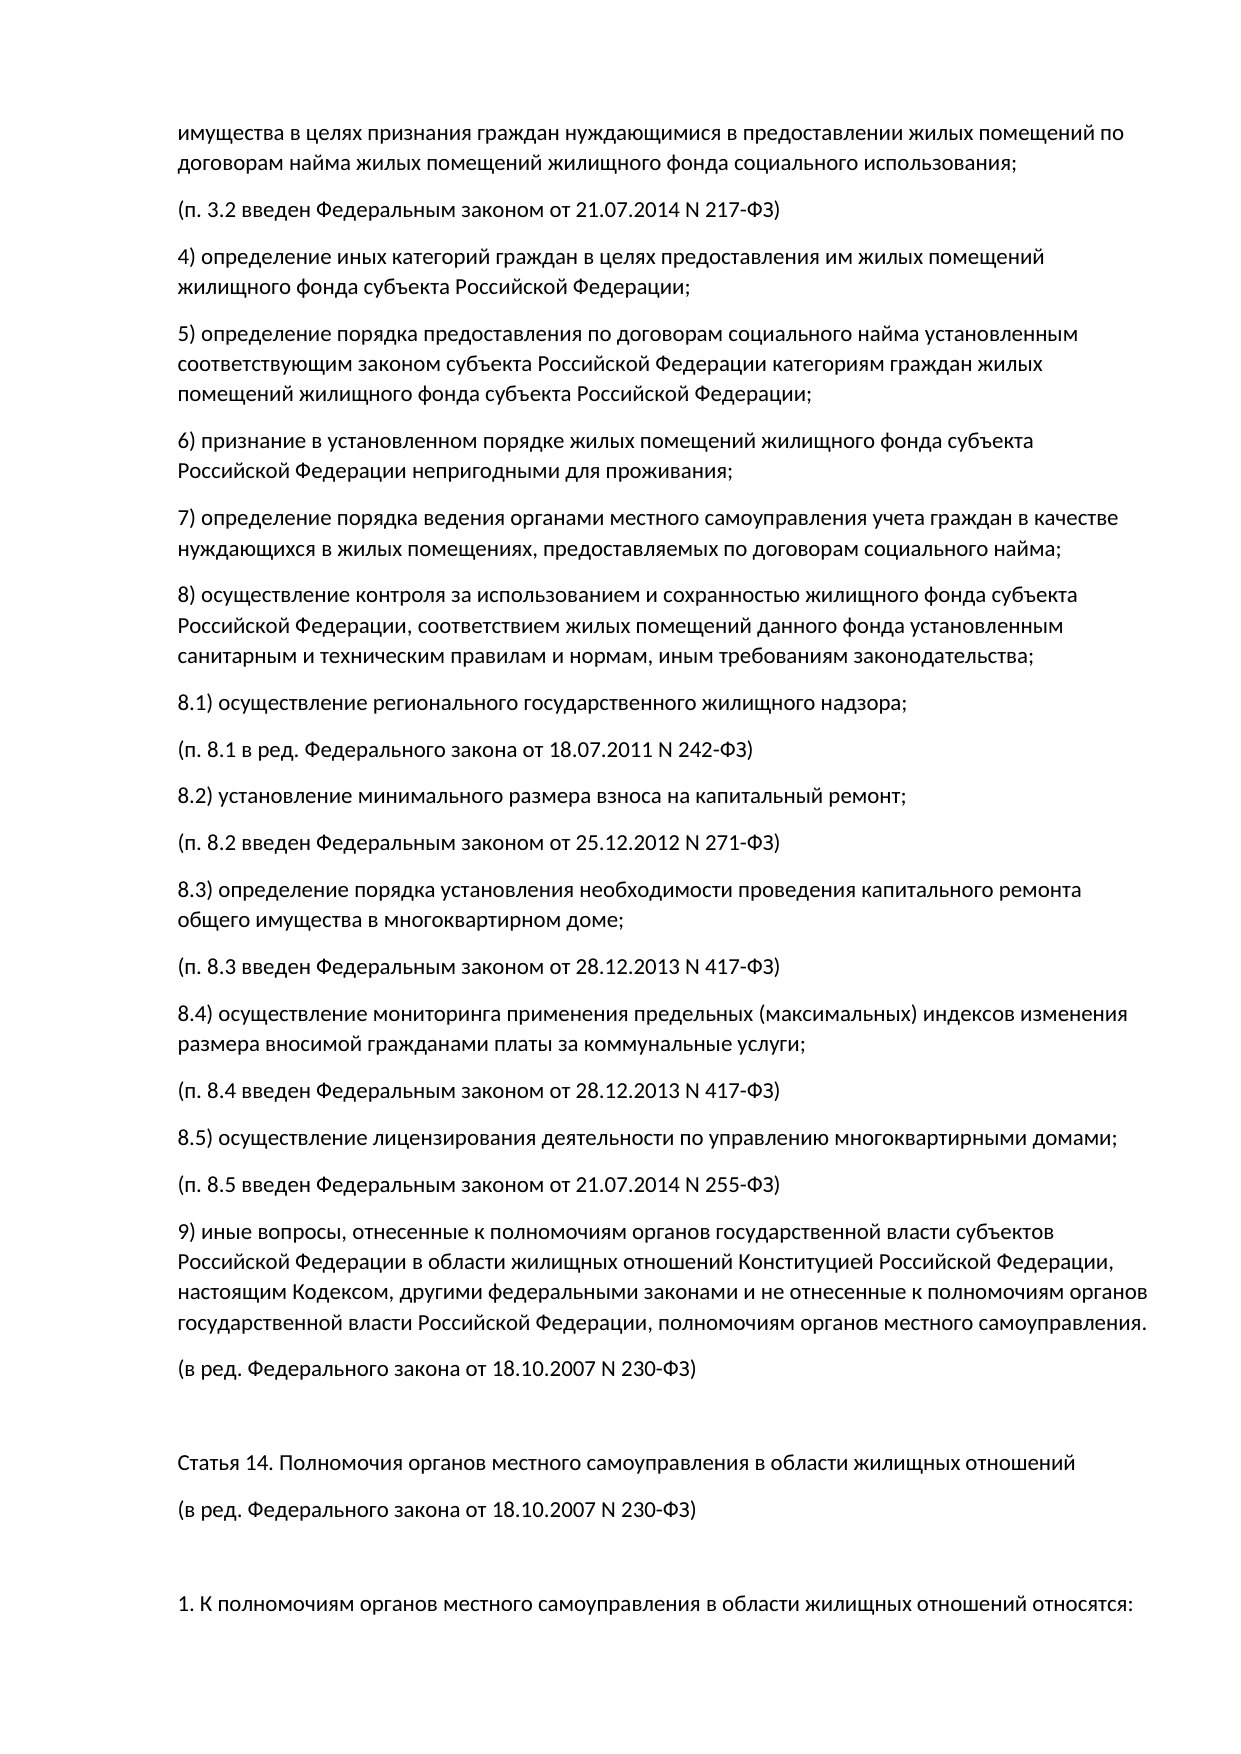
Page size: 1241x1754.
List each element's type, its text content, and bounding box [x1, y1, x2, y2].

text 9) иные вопросы, отнесенные к полномочиям органов государственной власти субъектов Российской Федерации в области жилищных отношений Конституцией Российской Федерации, настоящим Кодексом, другими федеральными законами и не отнесенные к полномочиям органов государственной власти Российской Федерации, полномочиям органов местного самоуправления. [177, 1217, 1152, 1336]
text (п. 8.3 введен Федеральным законом от 28.12.2013 N 417-ФЗ) [177, 952, 1152, 981]
text 8) осуществление контроля за использованием и сохранностью жилищного фонда субъекта Российской Федерации, соответствием жилых помещений данного фонда установленным санитарным и техническим правилам и нормам, иным требованиям законодательства; [177, 581, 1152, 669]
text (п. 8.1 в ред. Федерального закона от 18.07.2011 N 242-ФЗ) [177, 735, 1152, 763]
text 8.4) осуществление мониторинга применения предельных (максимальных) индексов изменения размера вносимой гражданами платы за коммунальные услуги; [177, 999, 1152, 1058]
text 1. К полномочиям органов местного самоуправления в области жилищных отношений относятся: [177, 1589, 1152, 1617]
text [177, 118, 1152, 176]
text Статья 14. Полномочия органов местного самоуправления в области жилищных отношений [177, 1448, 1152, 1476]
text 8.3) определение порядка установления необходимости проведения капитального ремонта общего имущества в многоквартирном доме; [177, 875, 1152, 934]
text 4) определение иных категорий граждан в целях предоставления им жилых помещений жилищного фонда субъекта Российской Федерации; [177, 242, 1152, 300]
text 5) определение порядка предоставления по договорам социального найма установленным соответствующим законом субъекта Российской Федерации категориям граждан жилых помещений жилищного фонда субъекта Российской Федерации; [177, 319, 1152, 408]
text 6) признание в установленном порядке жилых помещений жилищного фонда субъекта Российской Федерации непригодными для проживания; [177, 426, 1152, 485]
text (п. 8.2 введен Федеральным законом от 25.12.2012 N 271-ФЗ) [177, 828, 1152, 857]
text (в ред. Федерального закона от 18.10.2007 N 230-ФЗ) [177, 1354, 1152, 1383]
text (п. 8.4 введен Федеральным законом от 28.12.2013 N 417-ФЗ) [177, 1076, 1152, 1104]
text 8.1) осуществление регионального государственного жилищного надзора; [177, 688, 1152, 716]
text (п. 8.5 введен Федеральным законом от 21.07.2014 N 255-ФЗ) [177, 1170, 1152, 1198]
text 7) определение порядка ведения органами местного самоуправления учета граждан в качестве нуждающихся в жилых помещениях, предоставляемых по договорам социального найма; [177, 503, 1152, 562]
text 8.2) установление минимального размера взноса на капитальный ремонт; [177, 782, 1152, 810]
text (п. 3.2 введен Федеральным законом от 21.07.2014 N 217-ФЗ) [177, 195, 1152, 223]
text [177, 1495, 1152, 1523]
text 8.5) осуществление лицензирования деятельности по управлению многоквартирными домами; [177, 1123, 1152, 1151]
